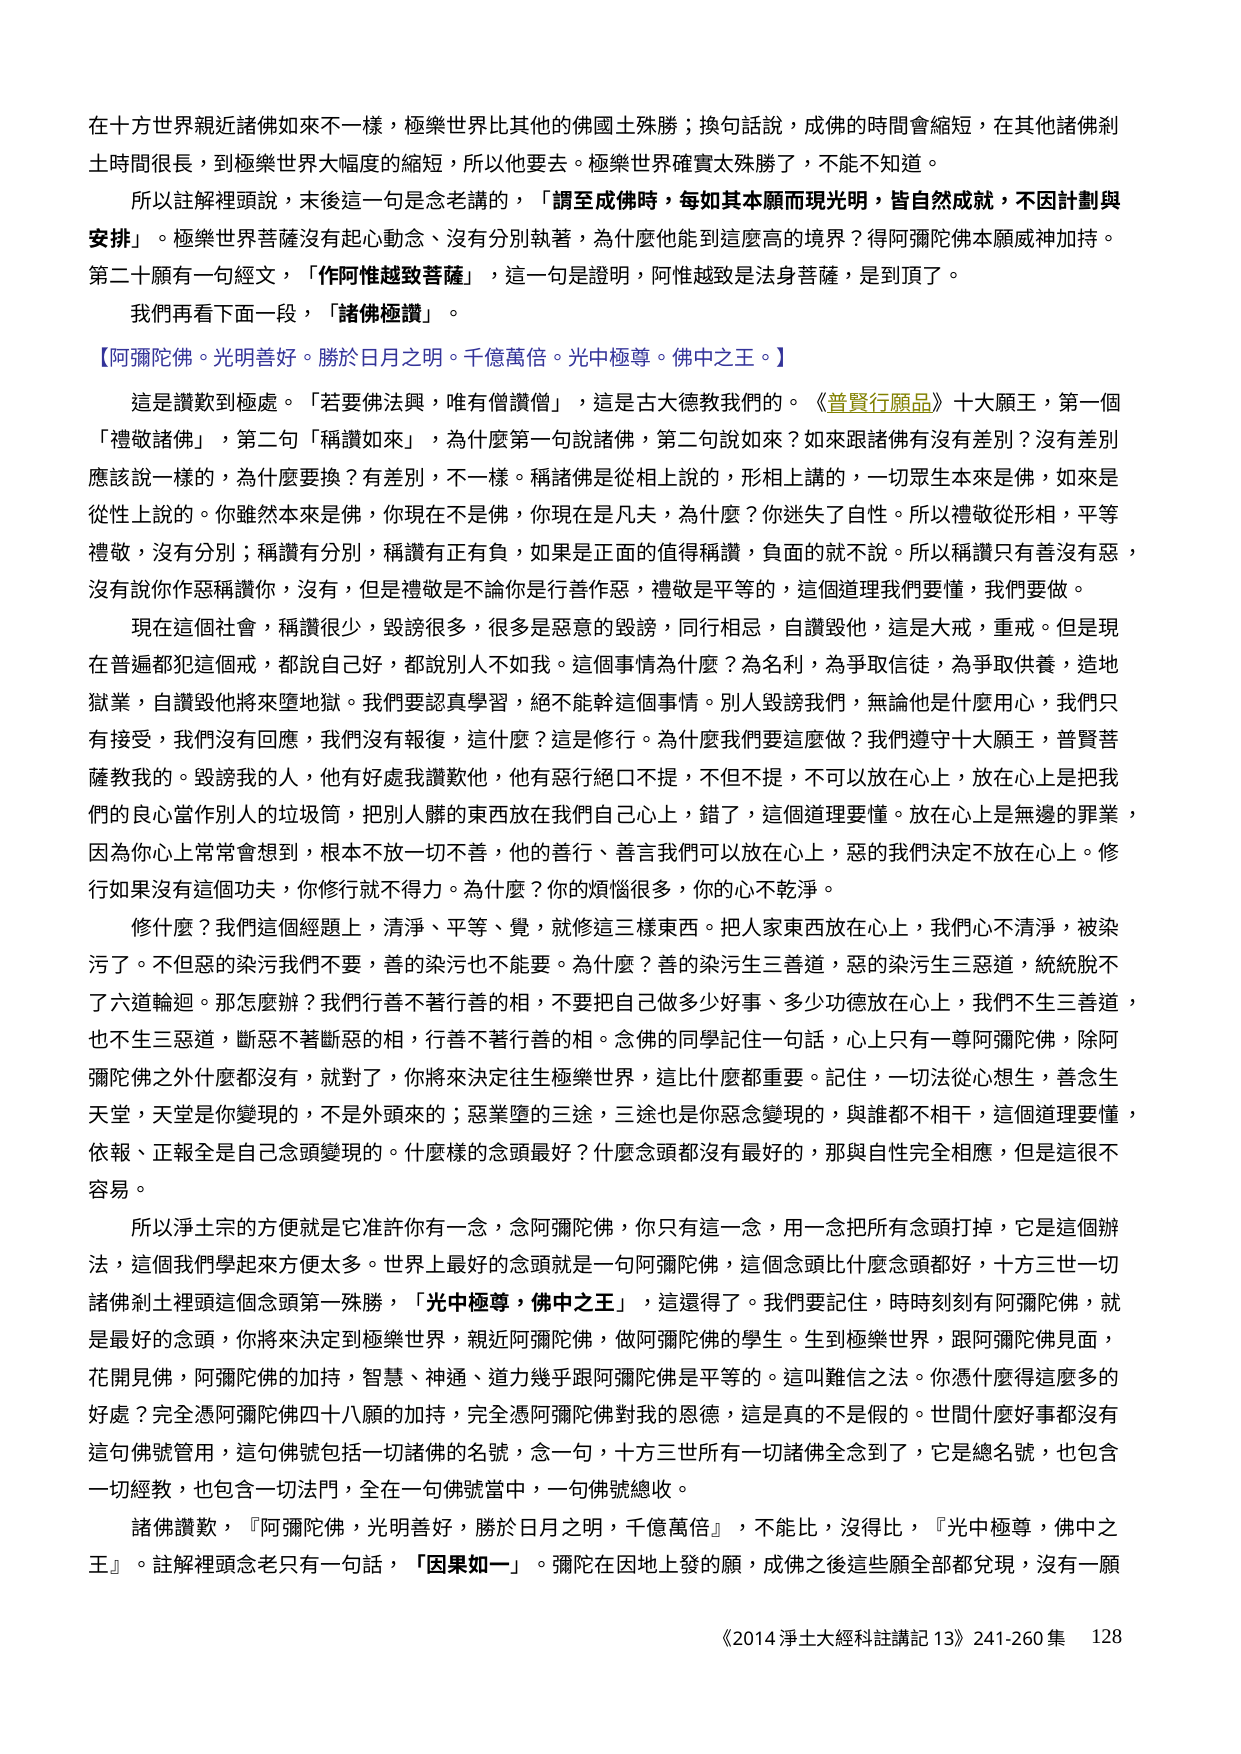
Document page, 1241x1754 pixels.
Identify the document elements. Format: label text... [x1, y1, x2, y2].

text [89, 106, 1122, 181]
text 現在這個社會，稱讚很少，毀謗很多，很多是惡意的毀謗，同行相忌，自讚毀他，這是大戒，重戒。但是現在普遍都犯這個戒，都說自己好，都說別人不如我。這個事情為什麼？為名利，為爭取信徒，為爭取供養，造地獄業，自讚毀他將來墮地獄。我們要認真學習，絕不能幹這個事情。別人毀謗我們，無論他是什麼用心，我們只有接受，我們沒有回應，我們沒有報復，這什麼？這是修行。為什麼我們要這麼做？我們遵守十大願王，普賢菩薩教我的。毀謗我的人，他有好處我讚歎他，他有惡行絕口不提，不但不提，不可以放在心上，放在心上是把我們的良心當作別人的垃圾筒，把別人髒的東西放在我們自己心上，錯了，這個道理要懂。放在心上是無邊的罪業，因為你心上常常會想到，根本不放一切不善，他的善行、善言我們可以放在心上，惡的我們決定不放在心上。修行如果沒有這個功夫，你修行就不得力。為什麼？你的煩惱很多，你的心不乾淨。 [89, 607, 1122, 907]
text 修什麼？我們這個經題上，清淨、平等、覺，就修這三樣東西。把人家東西放在心上，我們心不清淨，被染污了。不但惡的染污我們不要，善的染污也不能要。為什麼？善的染污生三善道，惡的染污生三惡道，統統脫不了六道輪迴。那怎麼辦？我們行善不著行善的相，不要把自己做多少好事、多少功德放在心上，我們不生三善道，也不生三惡道，斷惡不著斷惡的相，行善不著行善的相。念佛的同學記住一句話，心上只有一尊阿彌陀佛，除阿彌陀佛之外什麼都沒有，就對了，你將來決定往生極樂世界，這比什麼都重要。記住，一切法從心想生，善念生天堂，天堂是你變現的，不是外頭來的；惡業墮的三途，三途也是你惡念變現的，與誰都不相干，這個道理要懂，依報、正報全是自己念頭變現的。什麼樣的念頭最好？什麼念頭都沒有最好的，那與自性完全相應，但是這很不容易。 [89, 907, 1122, 1207]
text 所以註解裡頭說，末後這一句是念老講的，「謂至成佛時，每如其本願而現光明，皆自然成就，不因計劃與安排」。極樂世界菩薩沒有起心動念、沒有分別執著，為什麼他能到這麼高的境界？得阿彌陀佛本願威神加持。第二十願有一句經文，「作阿惟越致菩薩」，這一句是證明，阿惟越致是法身菩薩，是到頂了。 [89, 181, 1122, 293]
text 我們再看下面一段，「諸佛極讚」。 [89, 293, 1122, 331]
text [89, 1507, 1122, 1582]
text 所以淨土宗的方便就是它准許你有一念，念阿彌陀佛，你只有這一念，用一念把所有念頭打掉，它是這個辦法，這個我們學起來方便太多。世界上最好的念頭就是一句阿彌陀佛，這個念頭比什麼念頭都好，十方三世一切諸佛剎土裡頭這個念頭第一殊勝，「光中極尊，佛中之王」，這還得了。我們要記住，時時刻刻有阿彌陀佛，就是最好的念頭，你將來決定到極樂世界，親近阿彌陀佛，做阿彌陀佛的學生。生到極樂世界，跟阿彌陀佛見面，花開見佛，阿彌陀佛的加持，智慧、神通、道力幾乎跟阿彌陀佛是平等的。這叫難信之法。你憑什麼得這麼多的好處？完全憑阿彌陀佛四十八願的加持，完全憑阿彌陀佛對我的恩德，這是真的不是假的。世間什麼好事都沒有這句佛號管用，這句佛號包括一切諸佛的名號，念一句，十方三世所有一切諸佛全念到了，它是總名號，也包含一切經教，也包含一切法門，全在一句佛號當中，一句佛號總收。 [89, 1207, 1122, 1507]
subtitle 【阿彌陀佛。光明善好。勝於日月之明。千億萬倍。光中極尊。佛中之王。】 [89, 341, 1122, 372]
text 這是讚歎到極處。「若要佛法興，唯有僧讚僧」，這是古大德教我們的。《普賢行願品》十大願王，第一個「禮敬諸佛」，第二句「稱讚如來」，為什麼第一句說諸佛，第二句說如來？如來跟諸佛有沒有差別？沒有差別應該說一樣的，為什麼要換？有差別，不一樣。稱諸佛是從相上說的，形相上講的，一切眾生本來是佛，如來是從性上說的。你雖然本來是佛，你現在不是佛，你現在是凡夫，為什麼？你迷失了自性。所以禮敬從形相，平等禮敬，沒有分別；稱讚有分別，稱讚有正有負，如果是正面的值得稱讚，負面的就不說。所以稱讚只有善沒有惡，沒有說你作惡稱讚你，沒有，但是禮敬是不論你是行善作惡，禮敬是平等的，這個道理我們要懂，我們要做。 [89, 382, 1122, 607]
